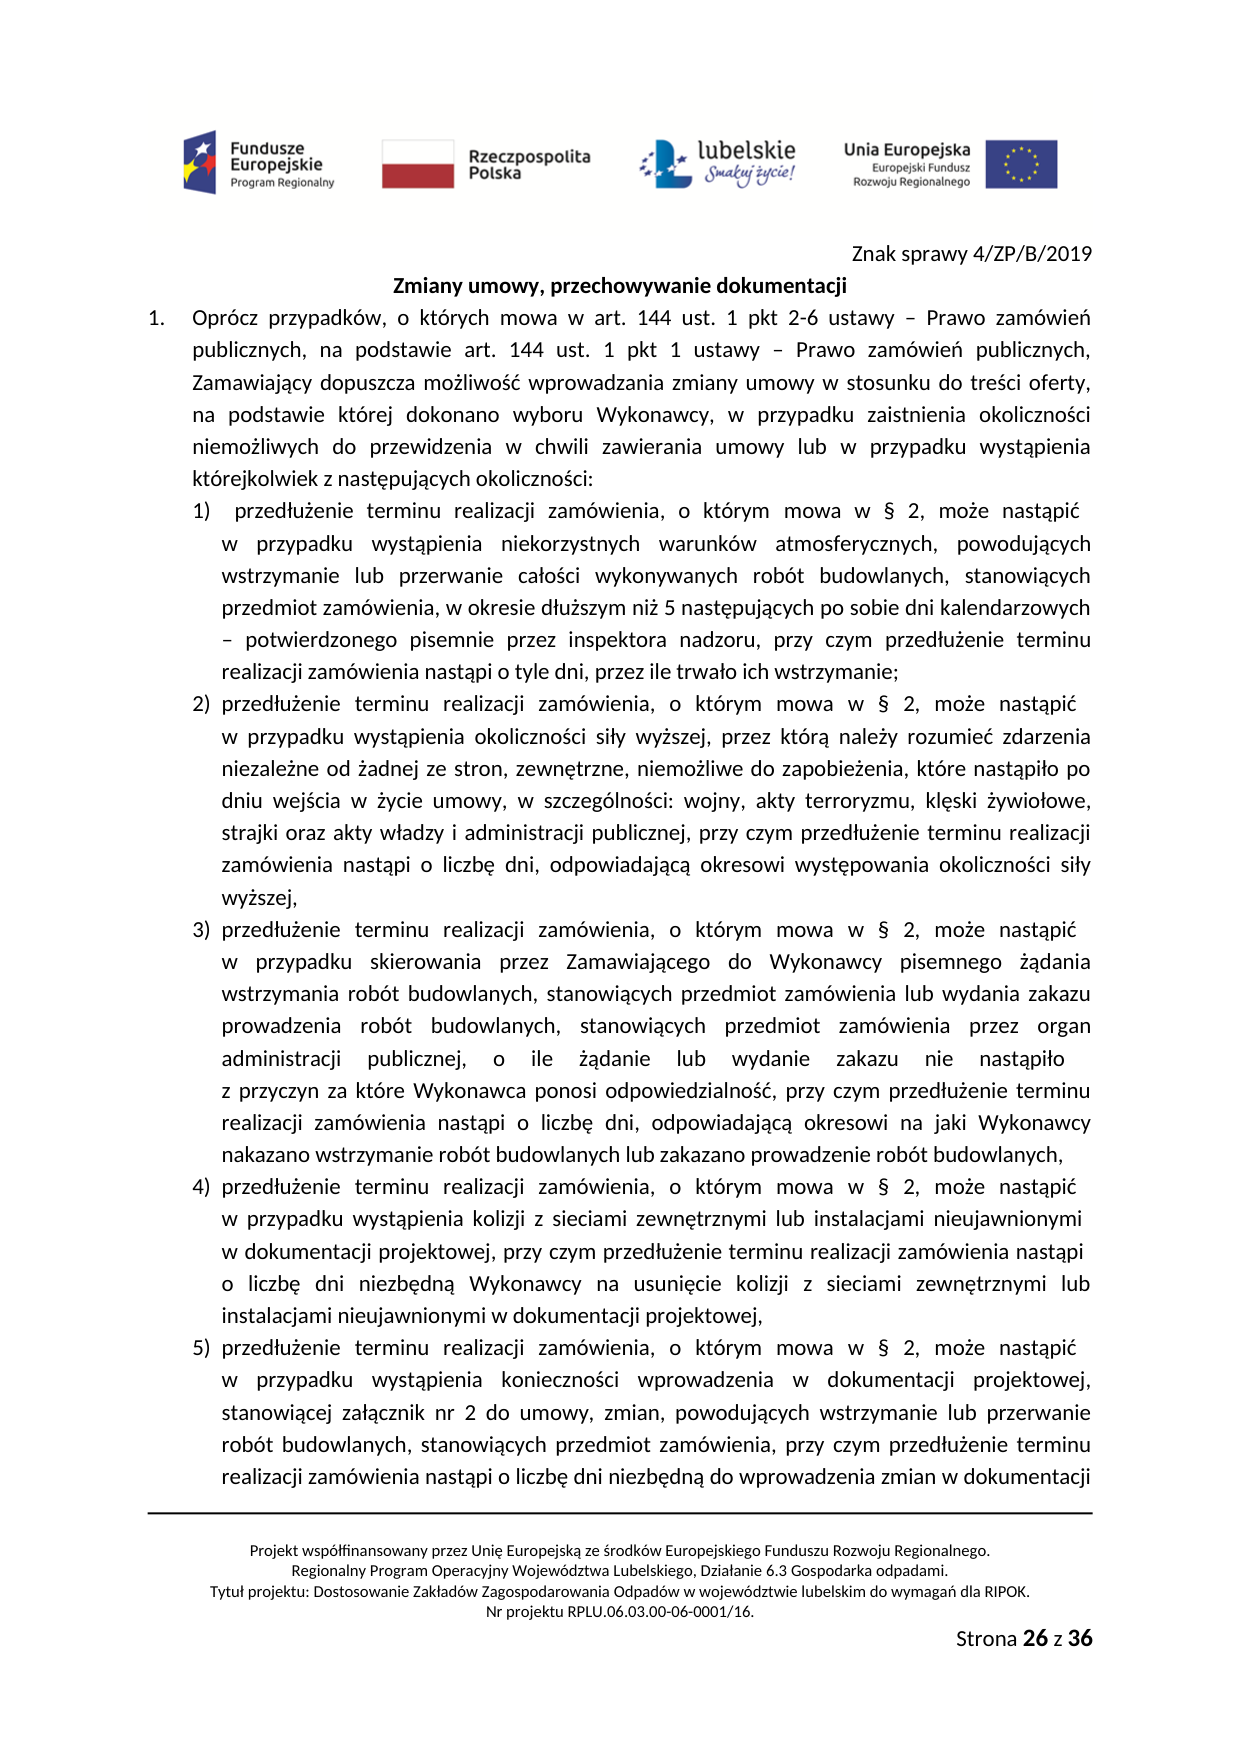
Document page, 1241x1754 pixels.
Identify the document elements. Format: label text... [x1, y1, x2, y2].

list przedłużenie terminu realizacji zamówienia, o którym mowa w § 2, może nastąpić w przypadku wystąpienia okoliczności siły wyższej, przez którą należy rozumieć zdarzenia niezależne od żadnej ze stron, zewnętrzne, niemożliwe do zapobieżenia, które nastąpiło po dniu wejścia w życie umowy, w szczególności: wojny, akty terroryzmu, klęski żywiołowe, strajki oraz akty władzy i administracji publicznej, przy czym przedłużenie terminu realizacji zamówienia nastąpi o liczbę dni, odpowiadającą okresowi występowania okoliczności siły wyższej, [192, 689, 1093, 911]
list przedłużenie terminu realizacji zamówienia, o którym mowa w § 2, może nastąpić w przypadku skierowania przez Zamawiającego do Wykonawcy pisemnego żądania wstrzymania robót budowlanych, stanowiących przedmiot zamówienia lub wydania zakazu prowadzenia robót budowlanych, stanowiących przedmiot zamówienia przez organ administracji publicznej, o ile żądanie lub wydanie zakazu nie nastąpiło z przyczyn za które Wykonawca ponosi odpowiedzialność, przy czym przedłużenie terminu realizacji zamówienia nastąpi o liczbę dni, odpowiadającą okresowi na jaki Wykonawcy nakazano wstrzymanie robót budowlanych lub zakazano prowadzenie robót budowlanych, [192, 915, 1093, 1168]
picture [147, 83, 1093, 236]
list przedłużenie terminu realizacji zamówienia, o którym mowa w § 2, może nastąpić w przypadku wystąpienia kolizji z sieciami zewnętrznymi lub instalacjami nieujawnionymi w dokumentacji projektowej, przy czym przedłużenie terminu realizacji zamówienia nastąpi o liczbę dni niezbędną Wykonawcy na usunięcie kolizji z sieciami zewnętrznymi lub instalacjami nieujawnionymi w dokumentacji projektowej, [192, 1172, 1093, 1329]
text Zmiany umowy, przechowywanie dokumentacji [148, 271, 1093, 299]
list Oprócz przypadków, o których mowa w art. 144 ust. 1 pkt 2-6 ustawy – Prawo zamówień publicznych, na podstawie art. 144 ust. 1 pkt 1 ustawy – Prawo zamówień publicznych, Zamawiający dopuszcza możliwość wprowadzania zmiany umowy w stosunku do treści oferty, na podstawie której dokonano wyboru Wykonawcy, w przypadku zaistnienia okoliczności niemożliwych do przewidzenia w chwili zawierania umowy lub w przypadku wystąpienia którejkolwiek z następujących okoliczności: [148, 303, 1093, 492]
list przedłużenie terminu realizacji zamówienia, o którym mowa w § 2, może nastąpić w przypadku wystąpienia niekorzystnych warunków atmosferycznych, powodujących wstrzymanie lub przerwanie całości wykonywanych robót budowlanych, stanowiących przedmiot zamówienia, w okresie dłuższym niż 5 następujących po sobie dni kalendarzowych – potwierdzonego pisemnie przez inspektora nadzoru, przy czym przedłużenie terminu realizacji zamówienia nastąpi o tyle dni, przez ile trwało ich wstrzymanie; [192, 496, 1093, 685]
